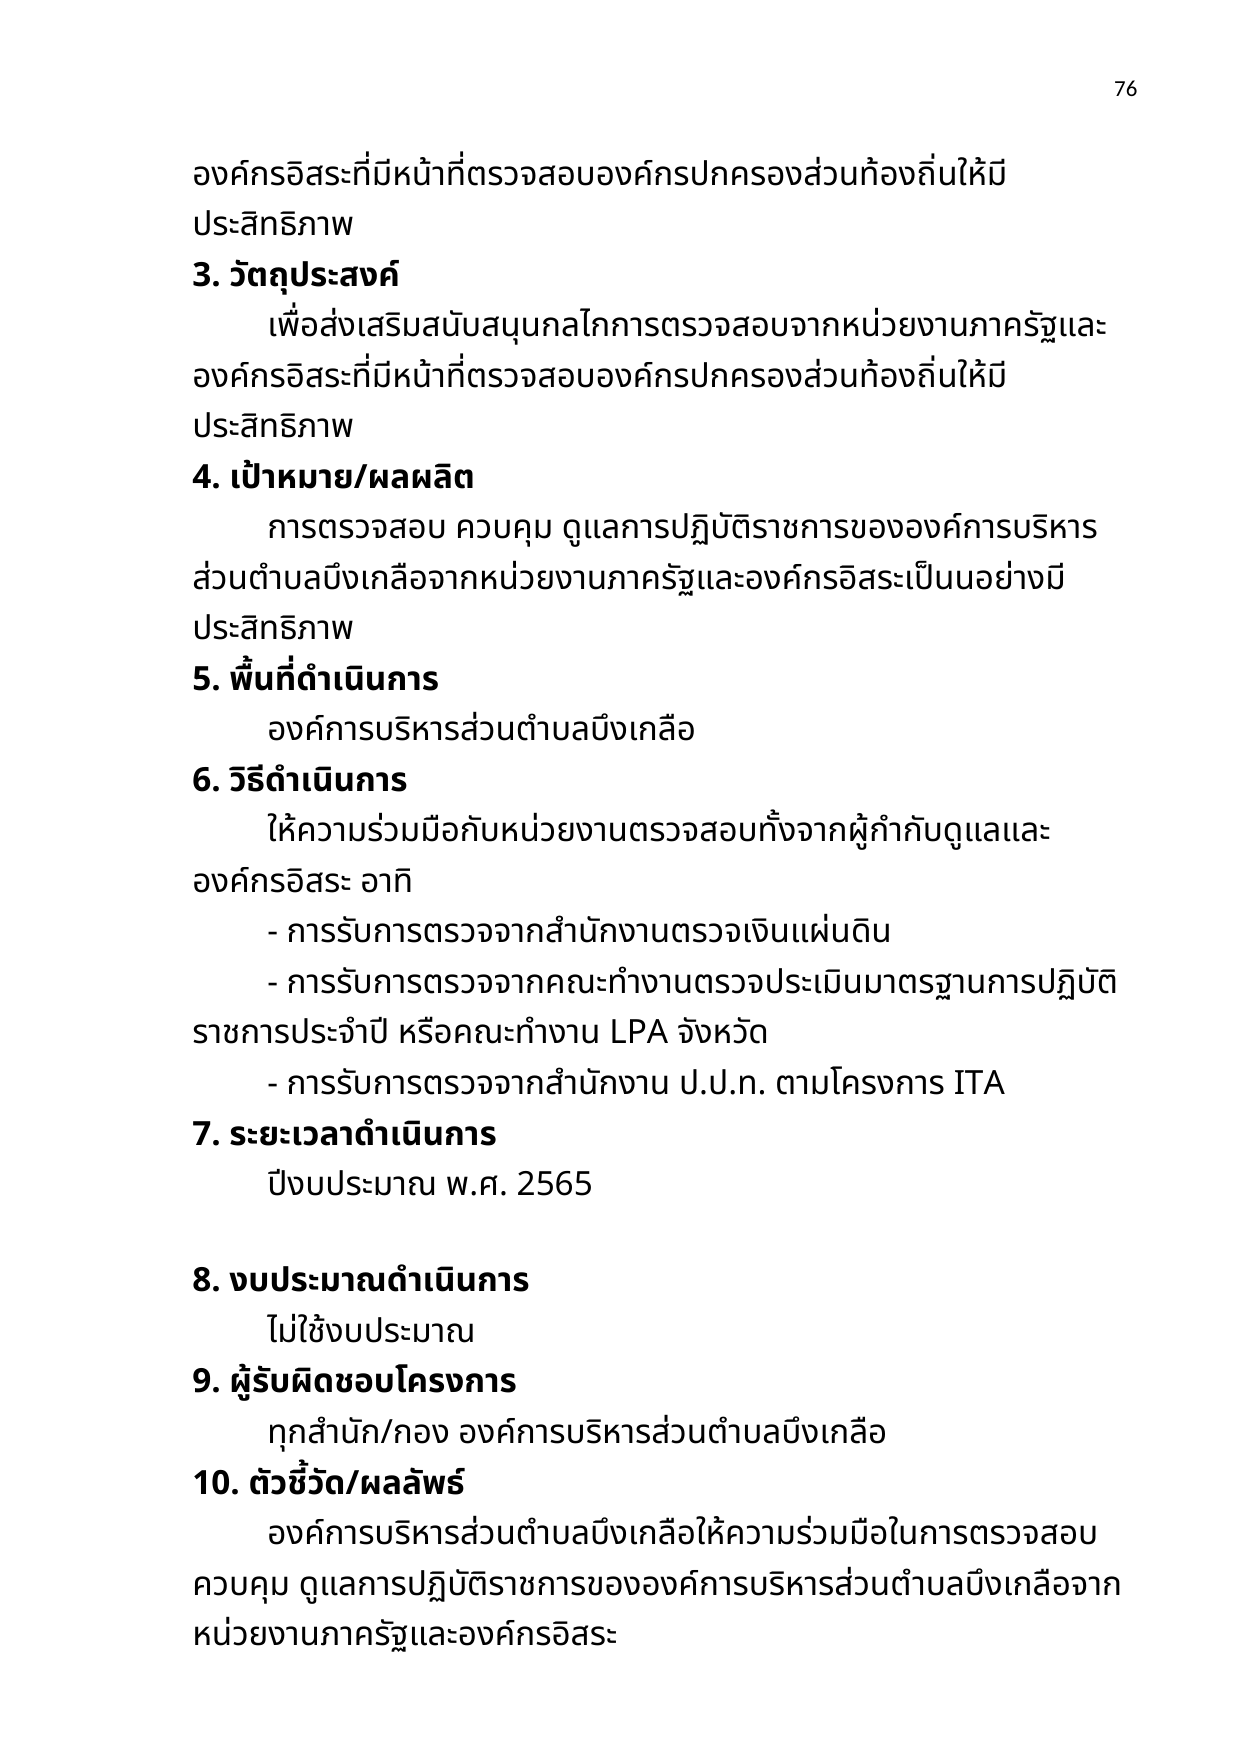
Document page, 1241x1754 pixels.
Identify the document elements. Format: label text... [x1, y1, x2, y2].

text 6. วิธีดำเนินการ [192, 756, 1137, 806]
text - การรับการตรวจจากคณะทำงานตรวจประเมินมาตรฐานการปฏิบัติราชการประจำปี หรือคณะทำงาน LPA จังหวัด [192, 958, 1137, 1059]
text - การรับการตรวจจากสำนักงาน ป.ป.ท. ตามโครงการ ITA [192, 1059, 1137, 1109]
text เพื่อส่งเสริมสนับสนุนกลไกการตรวจสอบจากหน่วยงานภาครัฐและองค์กรอิสระที่มีหน้าที่ตรวจสอบองค์กรปกครองส่วนท้องถิ่นให้มีประสิทธิภาพ [192, 301, 1137, 453]
text ปีงบประมาณ พ.ศ. 2565 [192, 1160, 1137, 1211]
text ให้ความร่วมมือกับหน่วยงานตรวจสอบทั้งจากผู้กำกับดูแลและองค์กรอิสระ อาทิ [192, 806, 1137, 907]
text ไม่ใช้งบประมาณ [192, 1307, 1137, 1357]
text 10. ตัวชี้วัด/ผลลัพธ์ [192, 1458, 1137, 1509]
text 8. งบประมาณดำเนินการ [192, 1256, 1137, 1307]
text 3. วัตถุประสงค์ [192, 251, 1137, 301]
text 4. เป้าหมาย/ผลผลิต [192, 453, 1137, 503]
text ทุกสำนัก/กอง องค์การบริหารส่วนตำบลบึงเกลือ [192, 1408, 1137, 1458]
text องค์การบริหารส่วนตำบลบึงเกลือให้ความร่วมมือในการตรวจสอบ ควบคุม ดูแลการปฏิบัติราชการขององค์การบริหารส่วนตำบลบึงเกลือจากหน่วยงานภาครัฐและองค์กรอิสระ [192, 1509, 1137, 1660]
text องค์การบริหารส่วนตำบลบึงเกลือ [192, 705, 1137, 756]
text การตรวจสอบ ควบคุม ดูแลการปฏิบัติราชการขององค์การบริหารส่วนตำบลบึงเกลือจากหน่วยงานภาครัฐและองค์กรอิสระเป็นนอย่างมีประสิทธิภาพ [192, 503, 1137, 654]
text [192, 150, 1137, 251]
text 5. พื้นที่ดำเนินการ [192, 654, 1137, 705]
text - การรับการตรวจจากสำนักงานตรวจเงินแผ่นดิน [192, 907, 1137, 958]
text 9. ผู้รับผิดชอบโครงการ [192, 1357, 1137, 1408]
text 7. ระยะเวลาดำเนินการ [192, 1109, 1137, 1160]
